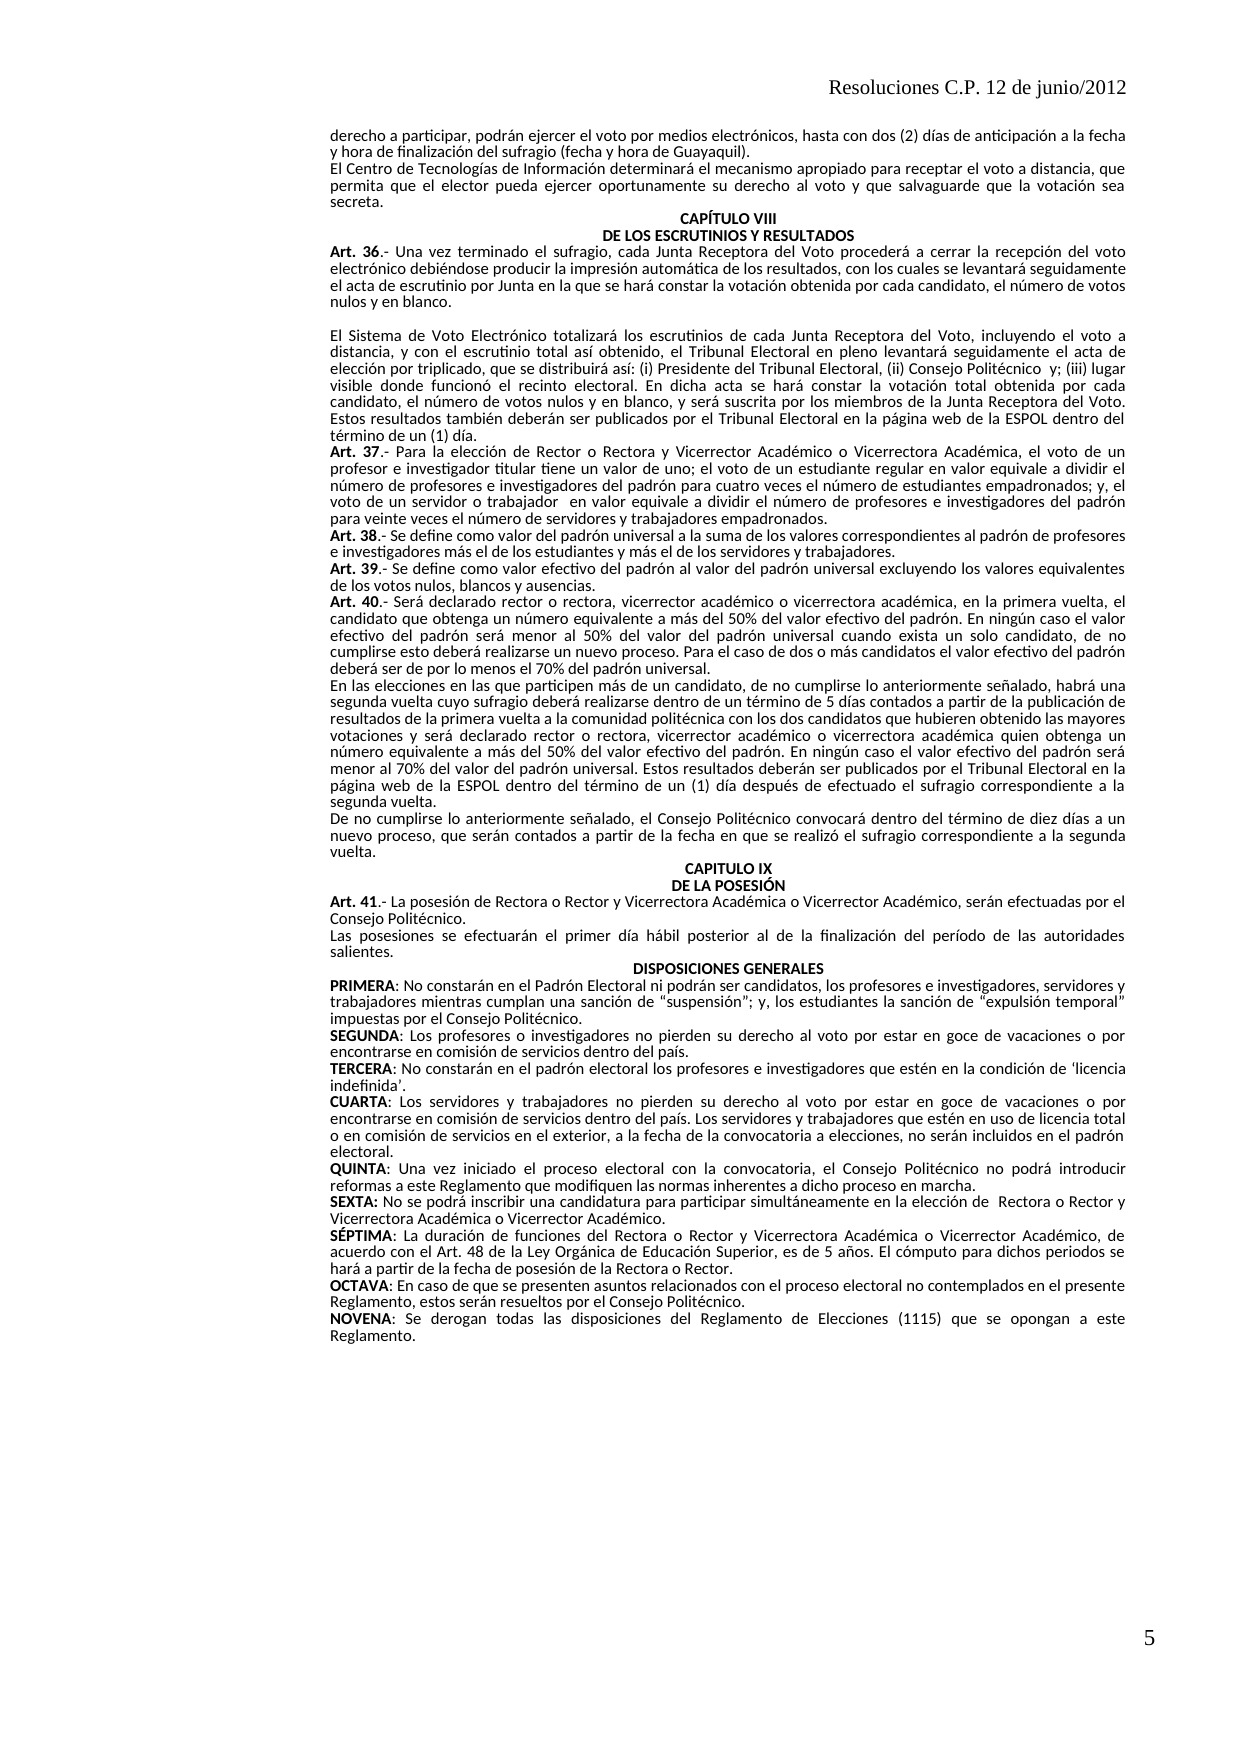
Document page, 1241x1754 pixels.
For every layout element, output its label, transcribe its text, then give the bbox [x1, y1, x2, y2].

text Art. 37.- Para la elección de Rector o Rectora y Vicerrector Académico o Vicerrectora Académica, el voto de un profesor e investigador titular tiene un valor de uno; el voto de un estudiante regular en valor equivale a dividir el número de profesores e investigadores del padrón para cuatro veces el número de estudiantes empadronados; y, el voto de un servidor o trabajador en valor equivale a dividir el número de profesores e investigadores del padrón para veinte veces el número de servidores y trabajadores empadronados. [330, 444, 1127, 528]
text SÉPTIMA: La duración de funciones del Rectora o Rector y Vicerrectora Académica o Vicerrector Académico, de acuerdo con el Art. 48 de la Ley Orgánica de Educación Superior, es de 5 años. El cómputo para dichos periodos se hará a partir de la fecha de posesión de la Rectora o Rector. [330, 1228, 1127, 1278]
text Las posesiones se efectuarán el primer día hábil posterior al de la finalización del período de las autoridades salientes. [330, 928, 1127, 961]
text PRIMERA: No constarán en el Padrón Electoral ni podrán ser candidatos, los profesores e investigadores, servidores y trabajadores mientras cumplan una sanción de “suspensión”; y, los estudiantes la sanción de “expulsión temporal” impuestas por el Consejo Politécnico. [330, 978, 1127, 1028]
text NOVENA: Se derogan todas las disposiciones del Reglamento de Elecciones (1115) que se opongan a este Reglamento. [330, 1311, 1127, 1344]
text El Centro de Tecnologías de Información determinará el mecanismo apropiado para receptar el voto a distancia, que permita que el elector pueda ejercer oportunamente su derecho al voto y que salvaguarde que la votación sea secreta. [330, 161, 1127, 211]
text DISPOSICIONES GENERALES [330, 961, 1127, 978]
text De no cumplirse lo anteriormente señalado, el Consejo Politécnico convocará dentro del término de diez días a un nuevo proceso, que serán contados a partir de la fecha en que se realizó el sufragio correspondiente a la segunda vuelta. [330, 811, 1127, 861]
text CAPITULO IX [330, 861, 1127, 878]
text QUINTA: Una vez iniciado el proceso electoral con la convocatoria, el Consejo Politécnico no podrá introducir reformas a este Reglamento que modifiquen las normas inherentes a dicho proceso en marcha. [330, 1161, 1127, 1194]
text TERCERA: No constarán en el padrón electoral los profesores e investigadores que estén en la condición de ‘licencia indefinida’. [330, 1061, 1127, 1094]
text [330, 128, 1127, 161]
text DE LA POSESIÓN [330, 878, 1127, 894]
text SEGUNDA: Los profesores o investigadores no pierden su derecho al voto por estar en goce de vacaciones o por encontrarse en comisión de servicios dentro del país. [330, 1028, 1127, 1061]
text En las elecciones en las que participen más de un candidato, de no cumplirse lo anteriormente señalado, habrá una segunda vuelta cuyo sufragio deberá realizarse dentro de un término de 5 días contados a partir de la publicación de resultados de la primera vuelta a la comunidad politécnica con los dos candidatos que hubieren obtenido las mayores votaciones y será declarado rector o rectora, vicerrector académico o vicerrectora académica quien obtenga un número equivalente a más del 50% del valor efectivo del padrón. En ningún caso el valor efectivo del padrón será menor al 70% del valor del padrón universal. Estos resultados deberán ser publicados por el Tribunal Electoral en la página web de la ESPOL dentro del término de un (1) día después de efectuado el sufragio correspondiente a la segunda vuelta. [330, 678, 1127, 811]
text Art. 39.- Se define como valor efectivo del padrón al valor del padrón universal excluyendo los valores equivalentes de los votos nulos, blancos y ausencias. [330, 561, 1127, 594]
text Art. 41.- La posesión de Rectora o Rector y Vicerrectora Académica o Vicerrector Académico, serán efectuadas por el Consejo Politécnico. [330, 894, 1127, 928]
text Art. 36.- Una vez terminado el sufragio, cada Junta Receptora del Voto procederá a cerrar la recepción del voto electrónico debiéndose producir la impresión automática de los resultados, con los cuales se levantará seguidamente el acta de escrutinio por Junta en la que se hará constar la votación obtenida por cada candidato, el número de votos nulos y en blanco. [330, 244, 1127, 311]
text CUARTA: Los servidores y trabajadores no pierden su derecho al voto por estar en goce de vacaciones o por encontrarse en comisión de servicios dentro del país. Los servidores y trabajadores que estén en uso de licencia total o en comisión de servicios en el exterior, a la fecha de la convocatoria a elecciones, no serán incluidos en el padrón electoral. [330, 1094, 1127, 1161]
text Art. 38.- Se define como valor del padrón universal a la suma de los valores correspondientes al padrón de profesores e investigadores más el de los estudiantes y más el de los servidores y trabajadores. [330, 528, 1127, 561]
text CAPÍTULO VIII [330, 211, 1127, 228]
text DE LOS ESCRUTINIOS Y RESULTADOS [330, 228, 1127, 244]
text El Sistema de Voto Electrónico totalizará los escrutinios de cada Junta Receptora del Voto, incluyendo el voto a distancia, y con el escrutinio total así obtenido, el Tribunal Electoral en pleno levantará seguidamente el acta de elección por triplicado, que se distribuirá así: (i) Presidente del Tribunal Electoral, (ii) Consejo Politécnico y; (iii) lugar visible donde funcionó el recinto electoral. En dicha acta se hará constar la votación total obtenida por cada candidato, el número de votos nulos y en blanco, y será suscrita por los miembros de la Junta Receptora del Voto. Estos resultados también deberán ser publicados por el Tribunal Electoral en la página web de la ESPOL dentro del término de un (1) día. [330, 328, 1127, 444]
text Art. 40.- Será declarado rector o rectora, vicerrector académico o vicerrectora académica, en la primera vuelta, el candidato que obtenga un número equivalente a más del 50% del valor efectivo del padrón. En ningún caso el valor efectivo del padrón será menor al 50% del valor del padrón universal cuando exista un solo candidato, de no cumplirse esto deberá realizarse un nuevo proceso. Para el caso de dos o más candidatos el valor efectivo del padrón deberá ser de por lo menos el 70% del padrón universal. [330, 594, 1127, 678]
text SEXTA: No se podrá inscribir una candidatura para participar simultáneamente en la elección de Rectora o Rector y Vicerrectora Académica o Vicerrector Académico. [330, 1194, 1127, 1228]
text OCTAVA: En caso de que se presenten asuntos relacionados con el proceso electoral no contemplados en el presente Reglamento, estos serán resueltos por el Consejo Politécnico. [330, 1278, 1127, 1311]
